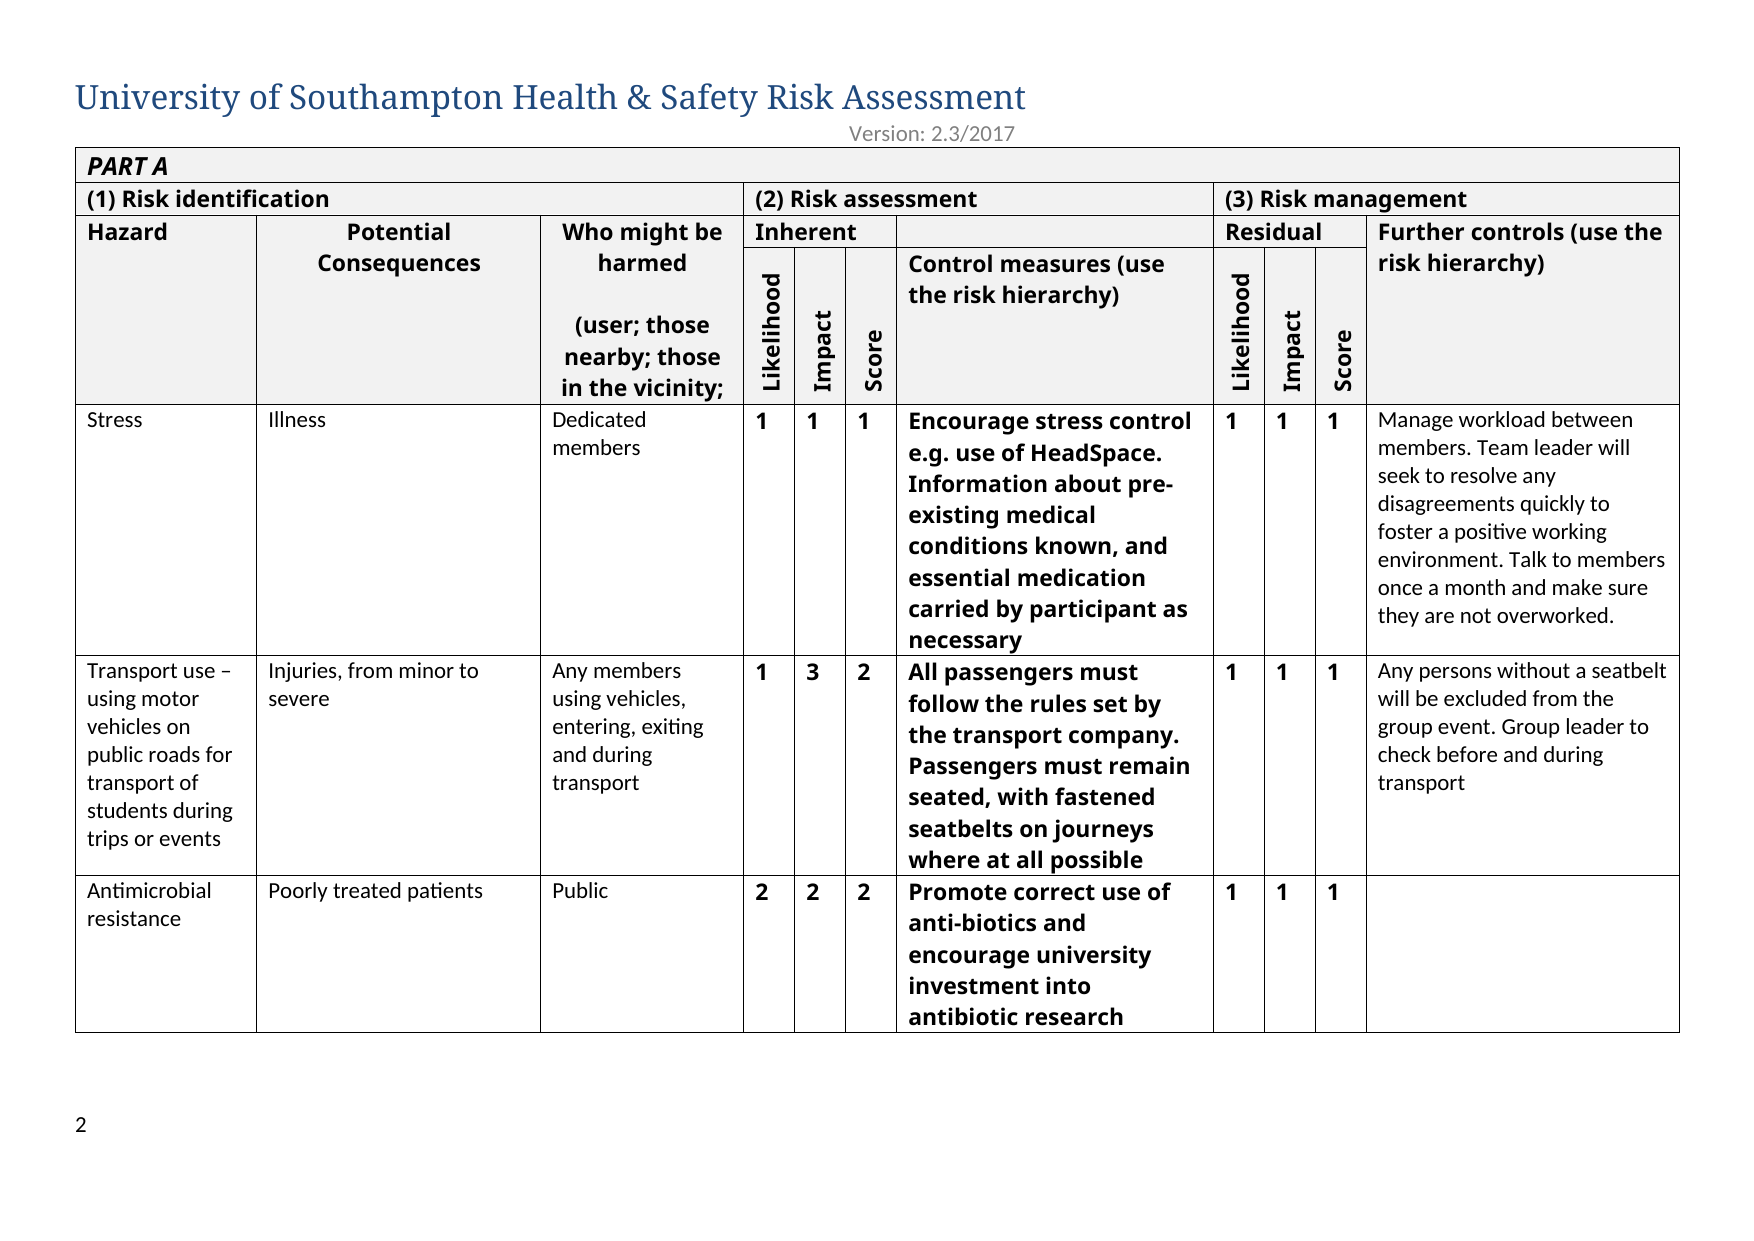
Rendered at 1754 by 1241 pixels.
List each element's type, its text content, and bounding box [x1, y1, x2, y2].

table_cell Transport use – using motor vehicles on public roads for transport of students during trips or events [76, 656, 256, 875]
table_cell Injuries, from minor to severe [257, 656, 540, 875]
table_cell Likelihood [1214, 248, 1264, 404]
table_cell 1 [1316, 405, 1366, 655]
table_cell (3) Risk management [1214, 183, 1679, 214]
table_cell 1 [1214, 405, 1264, 655]
table_cell Impact [1265, 248, 1315, 404]
table_cell 2 [846, 656, 896, 875]
table_cell 2 [846, 876, 896, 1032]
table_cell 1 [1316, 876, 1366, 1032]
table_cell 1 [846, 405, 896, 655]
table_cell [1367, 876, 1679, 1032]
table_cell [897, 216, 1213, 247]
table_cell Encourage stress control e.g. use of HeadSpace. Information about pre-existing medical conditions known, and essential medication carried by participant as necessary [897, 405, 1213, 655]
table_cell 1 [1265, 876, 1315, 1032]
table_cell 1 [744, 405, 794, 655]
table_cell Impact [795, 248, 845, 404]
table_cell Inherent [744, 216, 896, 247]
table_cell 1 [795, 405, 845, 655]
table_cell Further controls (use the risk hierarchy) [1367, 216, 1679, 404]
table_cell Any members using vehicles, entering, exiting and during transport [541, 656, 743, 875]
table_cell Score [1316, 248, 1366, 404]
table_cell 1 [1265, 656, 1315, 875]
table_cell 1 [1214, 876, 1264, 1032]
table_cell 2 [744, 876, 794, 1032]
table_cell 3 [795, 656, 845, 875]
table_cell Potential Consequences [257, 216, 540, 404]
table_cell (1) Risk identification [76, 183, 743, 214]
table_cell 1 [744, 656, 794, 875]
table_cell (2) Risk assessment [744, 183, 1213, 214]
table_cell Public [541, 876, 743, 1032]
table_cell Illness [257, 405, 540, 655]
table_cell Residual [1214, 216, 1366, 247]
table_cell Hazard [76, 216, 256, 404]
table_cell 1 [1265, 405, 1315, 655]
table_cell All passengers must follow the rules set by the transport company. Passengers must remain seated, with fastened seatbelts on journeys where at all possible [897, 656, 1213, 875]
table_cell 1 [1214, 656, 1264, 875]
table_cell Poorly treated patients [257, 876, 540, 1032]
table_cell Likelihood [744, 248, 794, 404]
table_header PART A [76, 148, 1679, 182]
table_cell Promote correct use of anti-biotics and encourage university investment into antibiotic research [897, 876, 1213, 1032]
table_cell Stress [76, 405, 256, 655]
table_cell Score [846, 248, 896, 404]
table_cell Who might be harmed (user; those nearby; those in the vicinity; members of the public) [541, 216, 743, 404]
table_cell Any persons without a seatbelt will be excluded from the group event. Group leader to check before and during transport [1367, 656, 1679, 875]
table_cell Manage workload between members. Team leader will seek to resolve any disagreements quickly to foster a positive working environment. Talk to members once a month and make sure they are not overworked. [1367, 405, 1679, 655]
table_cell Antimicrobial resistance [76, 876, 256, 1032]
table_cell 2 [795, 876, 845, 1032]
table_cell Control measures (use the risk hierarchy) [897, 248, 1213, 404]
table_cell 1 [1316, 656, 1366, 875]
table_cell Dedicated members [541, 405, 743, 655]
